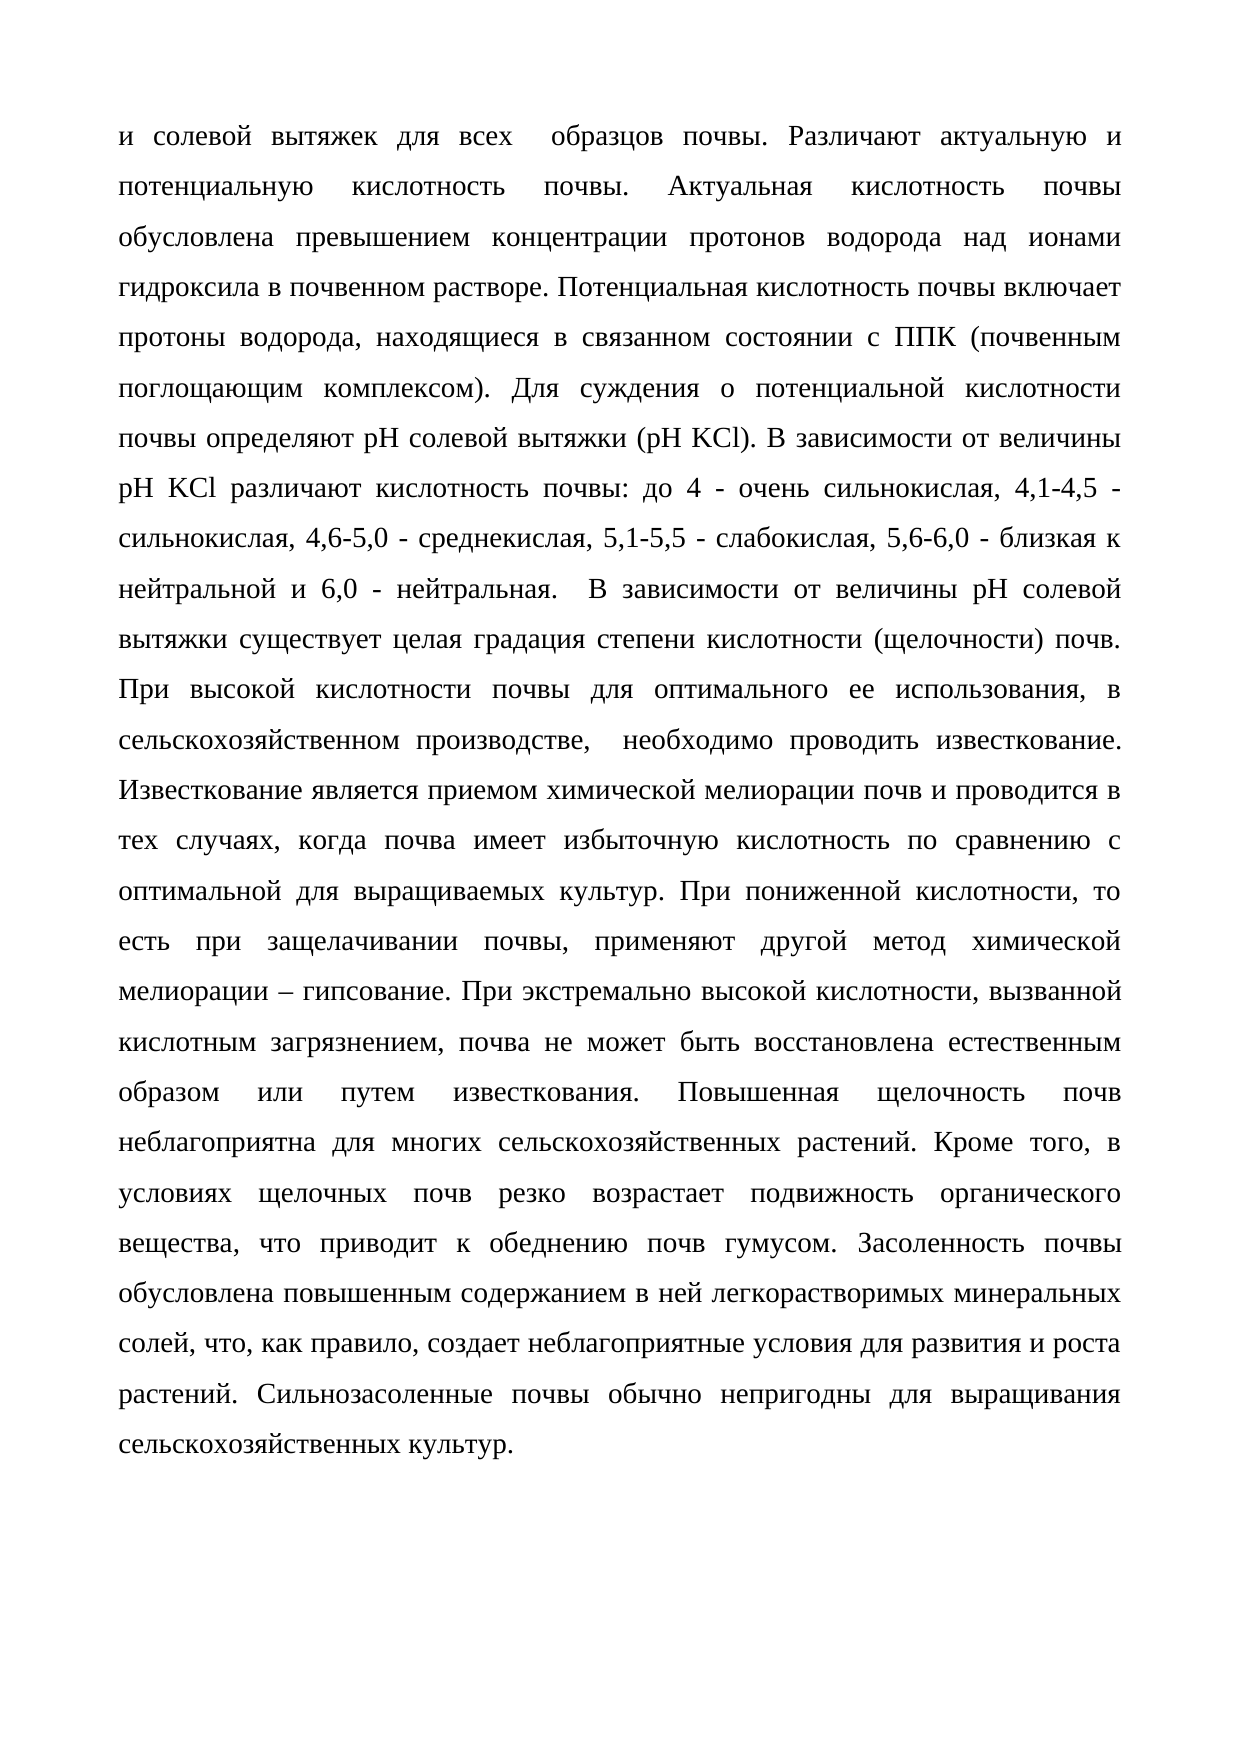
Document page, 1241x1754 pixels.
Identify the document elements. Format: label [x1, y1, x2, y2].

text [118, 118, 1122, 1460]
